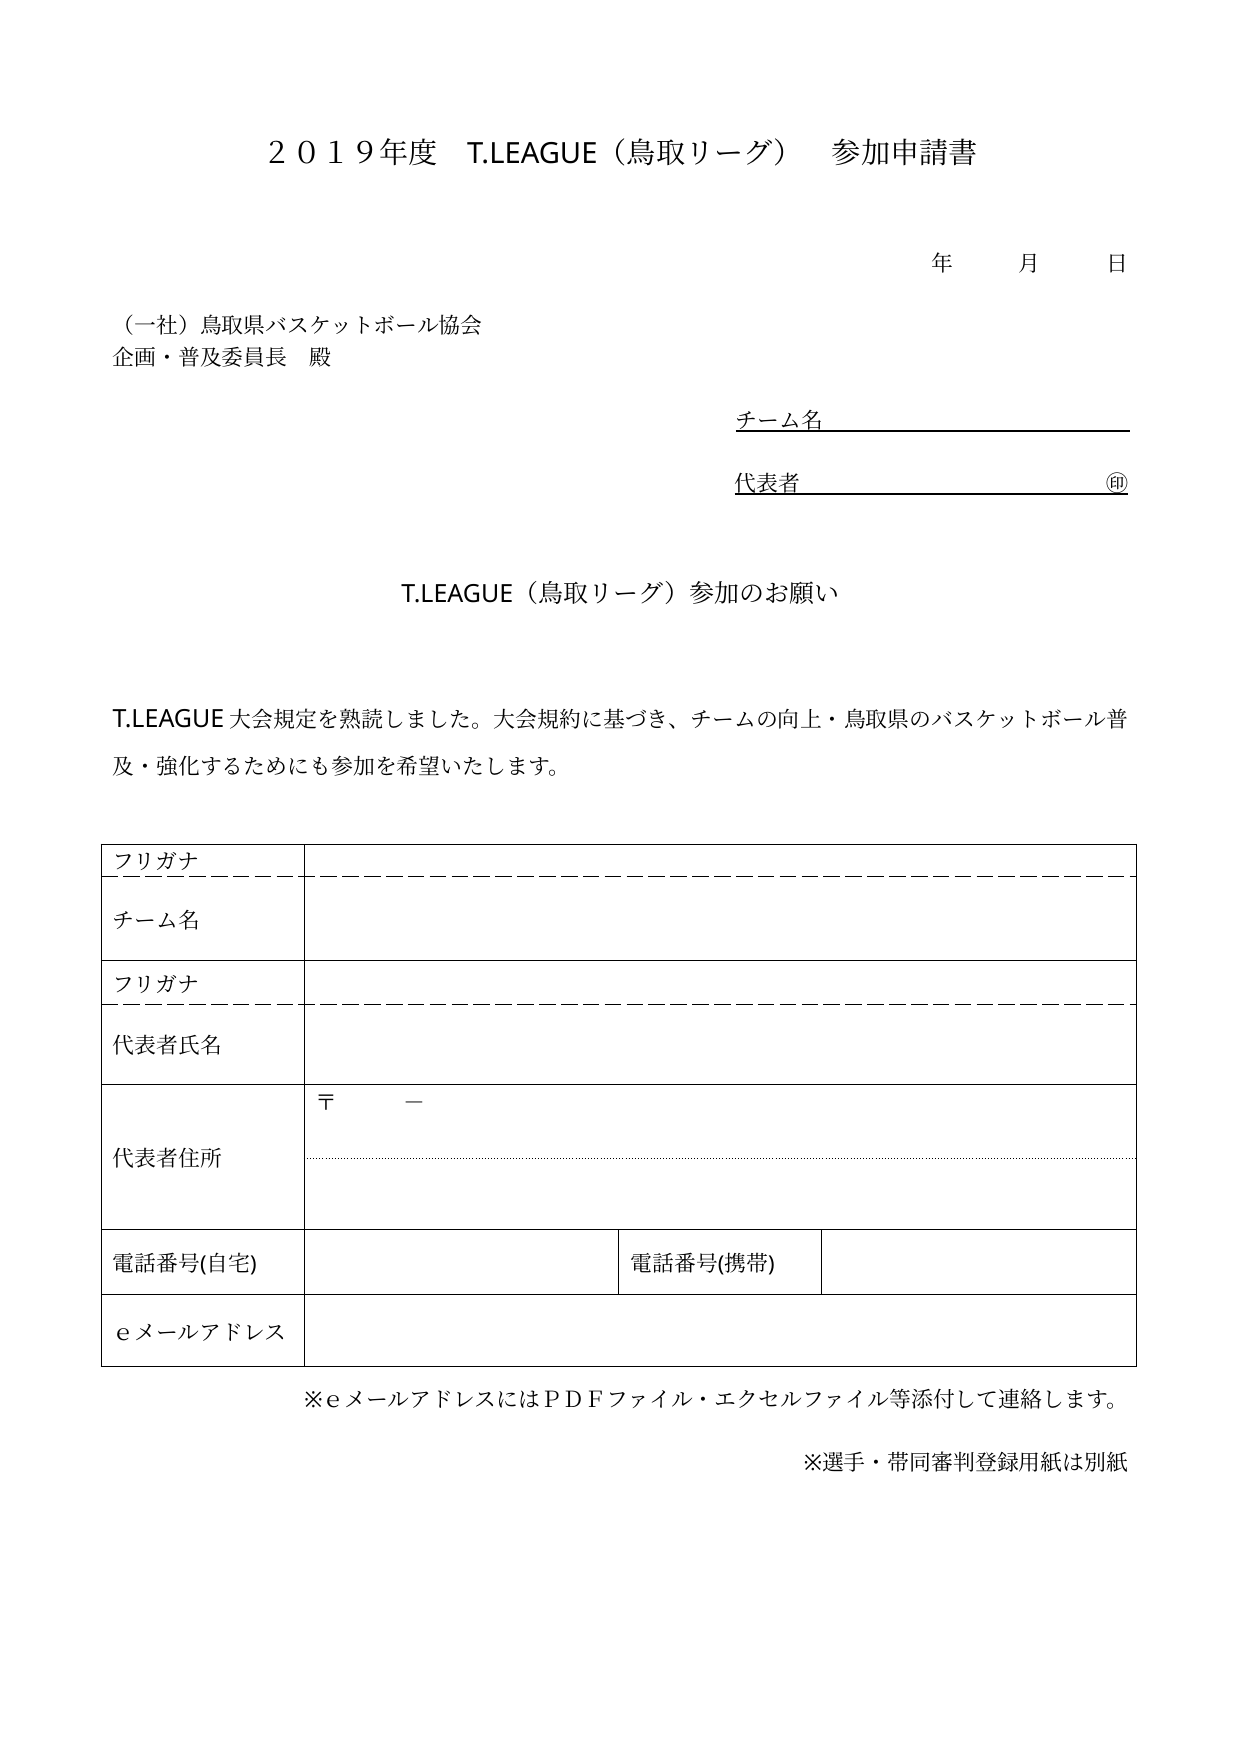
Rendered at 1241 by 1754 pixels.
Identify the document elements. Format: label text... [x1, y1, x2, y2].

table_cell 電話番号(自宅) [102, 1230, 304, 1294]
table_cell 代表者住所 [102, 1085, 304, 1229]
text T.LEAGUE（鳥取リーグ）参加のお願い [112, 560, 1128, 623]
text ２０１９年度 T.LEAGUE（鳥取リーグ） 参加申請書 [112, 120, 1128, 183]
table_cell 代表者氏名 [102, 1004, 304, 1084]
table_cell [305, 1158, 1136, 1229]
table_cell [305, 876, 1136, 960]
text チーム名 [112, 403, 1131, 434]
table_cell チーム名 [102, 876, 304, 960]
table_cell [305, 1295, 1136, 1366]
table_cell ｅメールアドレス [102, 1295, 304, 1366]
text ※ｅメールアドレスにはＰＤＦファイル・エクセルファイル等添付して連絡します。 [112, 1367, 1128, 1430]
table_cell 電話番号(携帯) [619, 1230, 821, 1294]
table_cell [305, 1004, 1136, 1084]
table_cell [305, 1230, 618, 1294]
table_cell [822, 1230, 1136, 1294]
text T.LEAGUE大会規定を熟読しました。大会規約に基づき、チームの向上・鳥取県のバスケットボール普及・強化するためにも参加を希望いたします。 [112, 686, 1128, 781]
text 代表者 ㊞ [112, 466, 1128, 497]
text 年 月 日 [112, 246, 1128, 277]
table_header フリガナ [102, 845, 304, 876]
table_cell [305, 961, 1136, 1004]
text （一社）鳥取県バスケットボール協会 [112, 309, 1128, 340]
table_cell 〒 － [305, 1085, 1136, 1157]
table_cell フリガナ [102, 961, 304, 1004]
table_header [305, 845, 1136, 876]
text 企画・普及委員長 殿 [112, 340, 1128, 372]
text ※選手・帯同審判登録用紙は別紙 [112, 1430, 1128, 1493]
